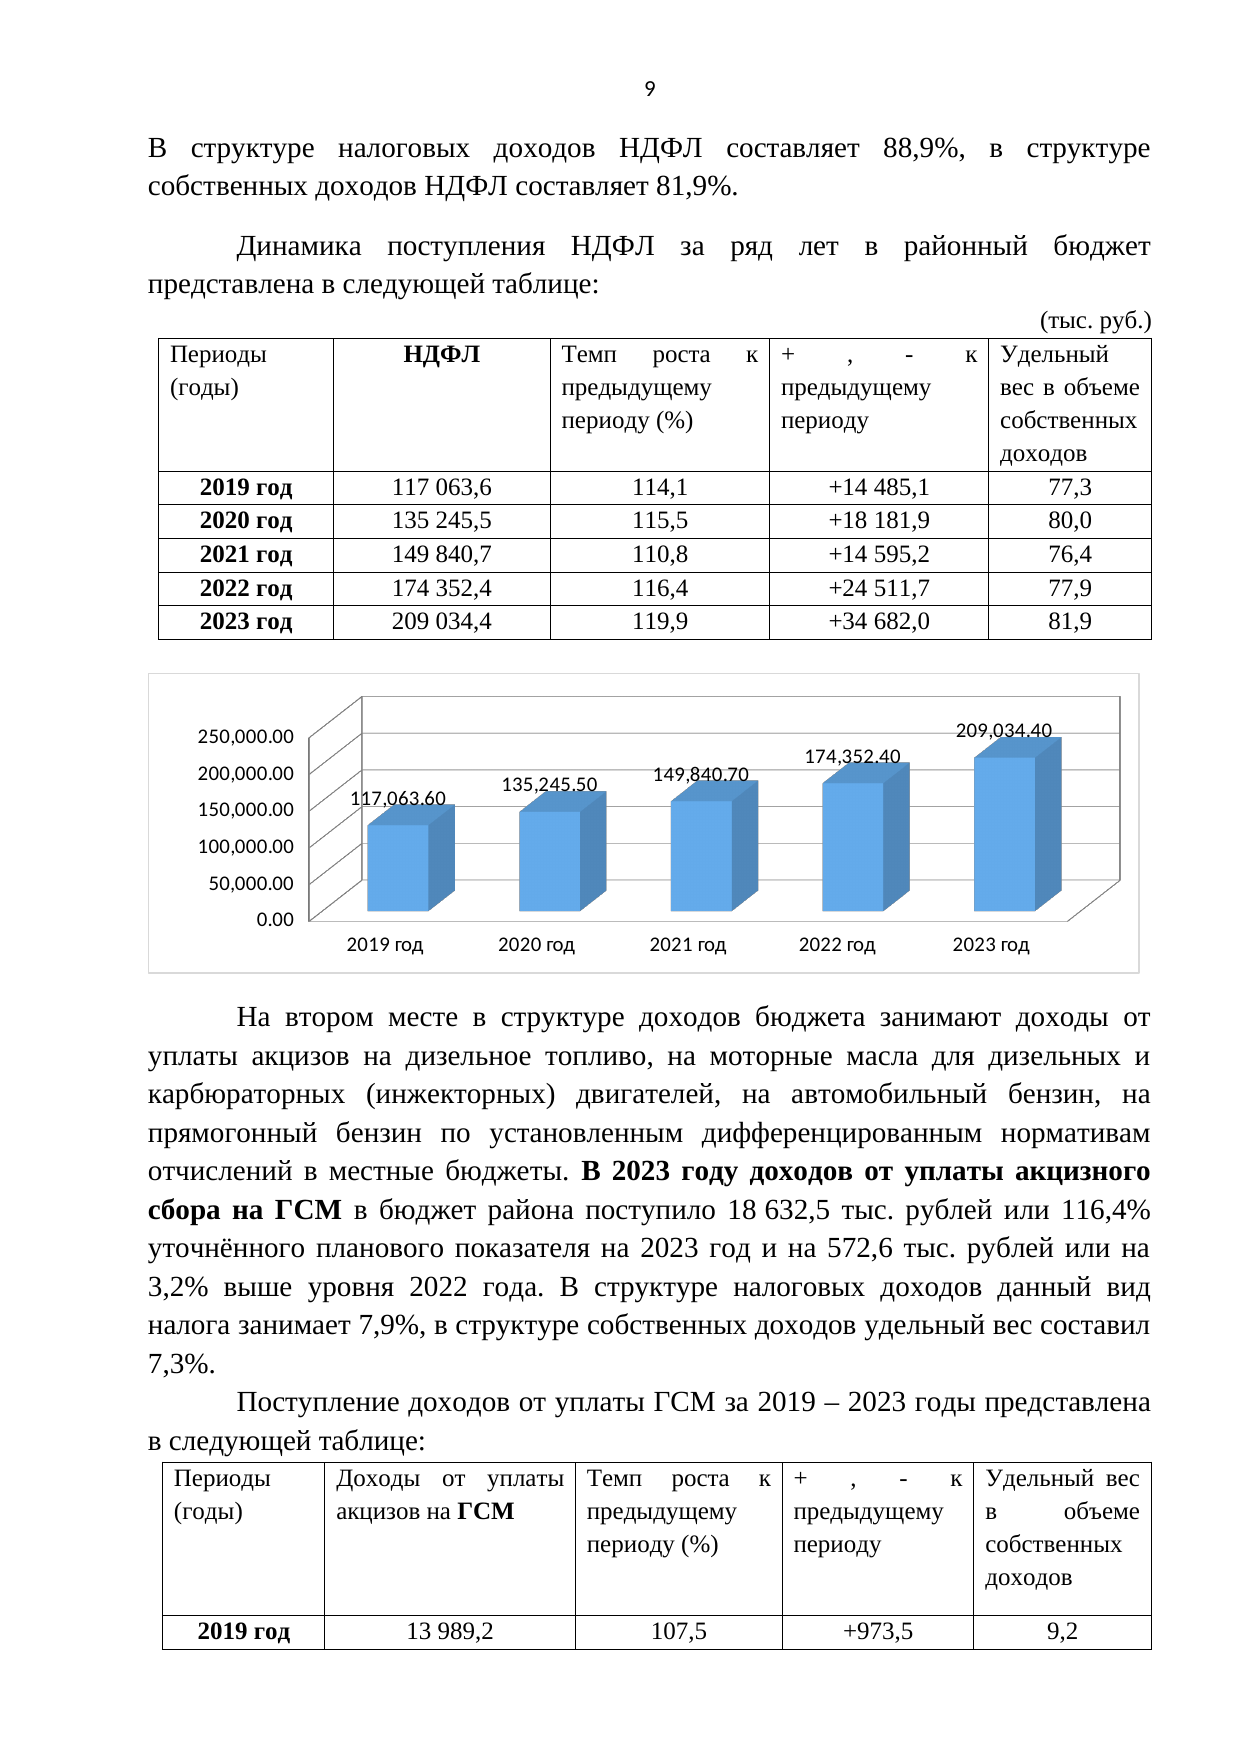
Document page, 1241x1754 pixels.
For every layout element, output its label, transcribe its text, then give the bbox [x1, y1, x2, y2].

table_cell 149 840,7 [334, 539, 550, 572]
table_header Периоды (годы) [159, 339, 333, 471]
table_cell +34 682,0 [770, 606, 988, 639]
table_cell 110,8 [551, 539, 769, 572]
table_cell 116,4 [551, 573, 769, 605]
table_header + , - к предыдущему периоду [770, 339, 988, 471]
table_cell 2019 год [163, 1616, 324, 1649]
table_cell 107,5 [576, 1616, 782, 1649]
table_cell 2023 год [159, 606, 333, 639]
table_cell 117 063,6 [334, 472, 550, 504]
table_header + , - к предыдущему периоду [783, 1463, 973, 1615]
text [148, 130, 1152, 202]
text Поступление доходов от уплаты ГСМ за 2019 – 2023 годы представлена в следующей таблице: [148, 1384, 1152, 1457]
table_cell 2021 год [159, 539, 333, 572]
table_cell +18 181,9 [770, 505, 988, 538]
table_cell 80,0 [989, 505, 1151, 538]
table_cell 209 034,4 [334, 606, 550, 639]
table_header НДФЛ [334, 339, 550, 471]
table_cell 77,9 [989, 573, 1151, 605]
table_cell +973,5 [783, 1616, 973, 1649]
table_cell 135 245,5 [334, 505, 550, 538]
text На втором месте в структуре доходов бюджета занимают доходы от уплаты акцизов на дизельное топливо, на моторные масла для дизельных и карбюраторных (инжекторных) двигателей, на автомобильный бензин, на прямогонный бензин по установленным дифференцированным нормативам отчислений в местные бюджеты. В 2023 году доходов от уплаты акцизного сбора на ГСМ в бюджет района поступило 18 632,5 тыс. рублей или 116,4% уточнённого планового показателя на 2023 год и на 572,6 тыс. рублей или на 3,2% выше уровня 2022 года. В структуре налоговых доходов данный вид налога занимает 7,9%, в структуре собственных доходов удельный вес составил 7,3%. [148, 999, 1152, 1379]
table_cell +14 595,2 [770, 539, 988, 572]
table_cell 77,3 [989, 472, 1151, 504]
table_cell 2020 год [159, 505, 333, 538]
table_cell 9,2 [974, 1616, 1151, 1649]
table_cell 76,4 [989, 539, 1151, 572]
table_cell 174 352,4 [334, 573, 550, 605]
table_header Доходы от уплаты акцизов на ГСМ [325, 1463, 575, 1615]
table_header Темп роста к предыдущему периоду (%) [551, 339, 769, 471]
table_cell 2019 год [159, 472, 333, 504]
table_cell +14 485,1 [770, 472, 988, 504]
table_cell 2022 год [159, 573, 333, 605]
table_cell 81,9 [989, 606, 1151, 639]
table_cell 115,5 [551, 505, 769, 538]
table_header Удельный вес в объеме собственных доходов [974, 1463, 1151, 1615]
table_cell 119,9 [551, 606, 769, 639]
text (тыс. руб.) [148, 305, 1152, 334]
table_header Темп роста к предыдущему периоду (%) [576, 1463, 782, 1615]
table_header Удельный вес в объеме собственных доходов [989, 339, 1151, 471]
table_cell 114,1 [551, 472, 769, 504]
table_cell +24 511,7 [770, 573, 988, 605]
text Динамика поступления НДФЛ за ряд лет в районный бюджет представлена в следующей таблице: [148, 228, 1152, 300]
table_header Периоды (годы) [163, 1463, 324, 1615]
table_cell 13 989,2 [325, 1616, 575, 1649]
